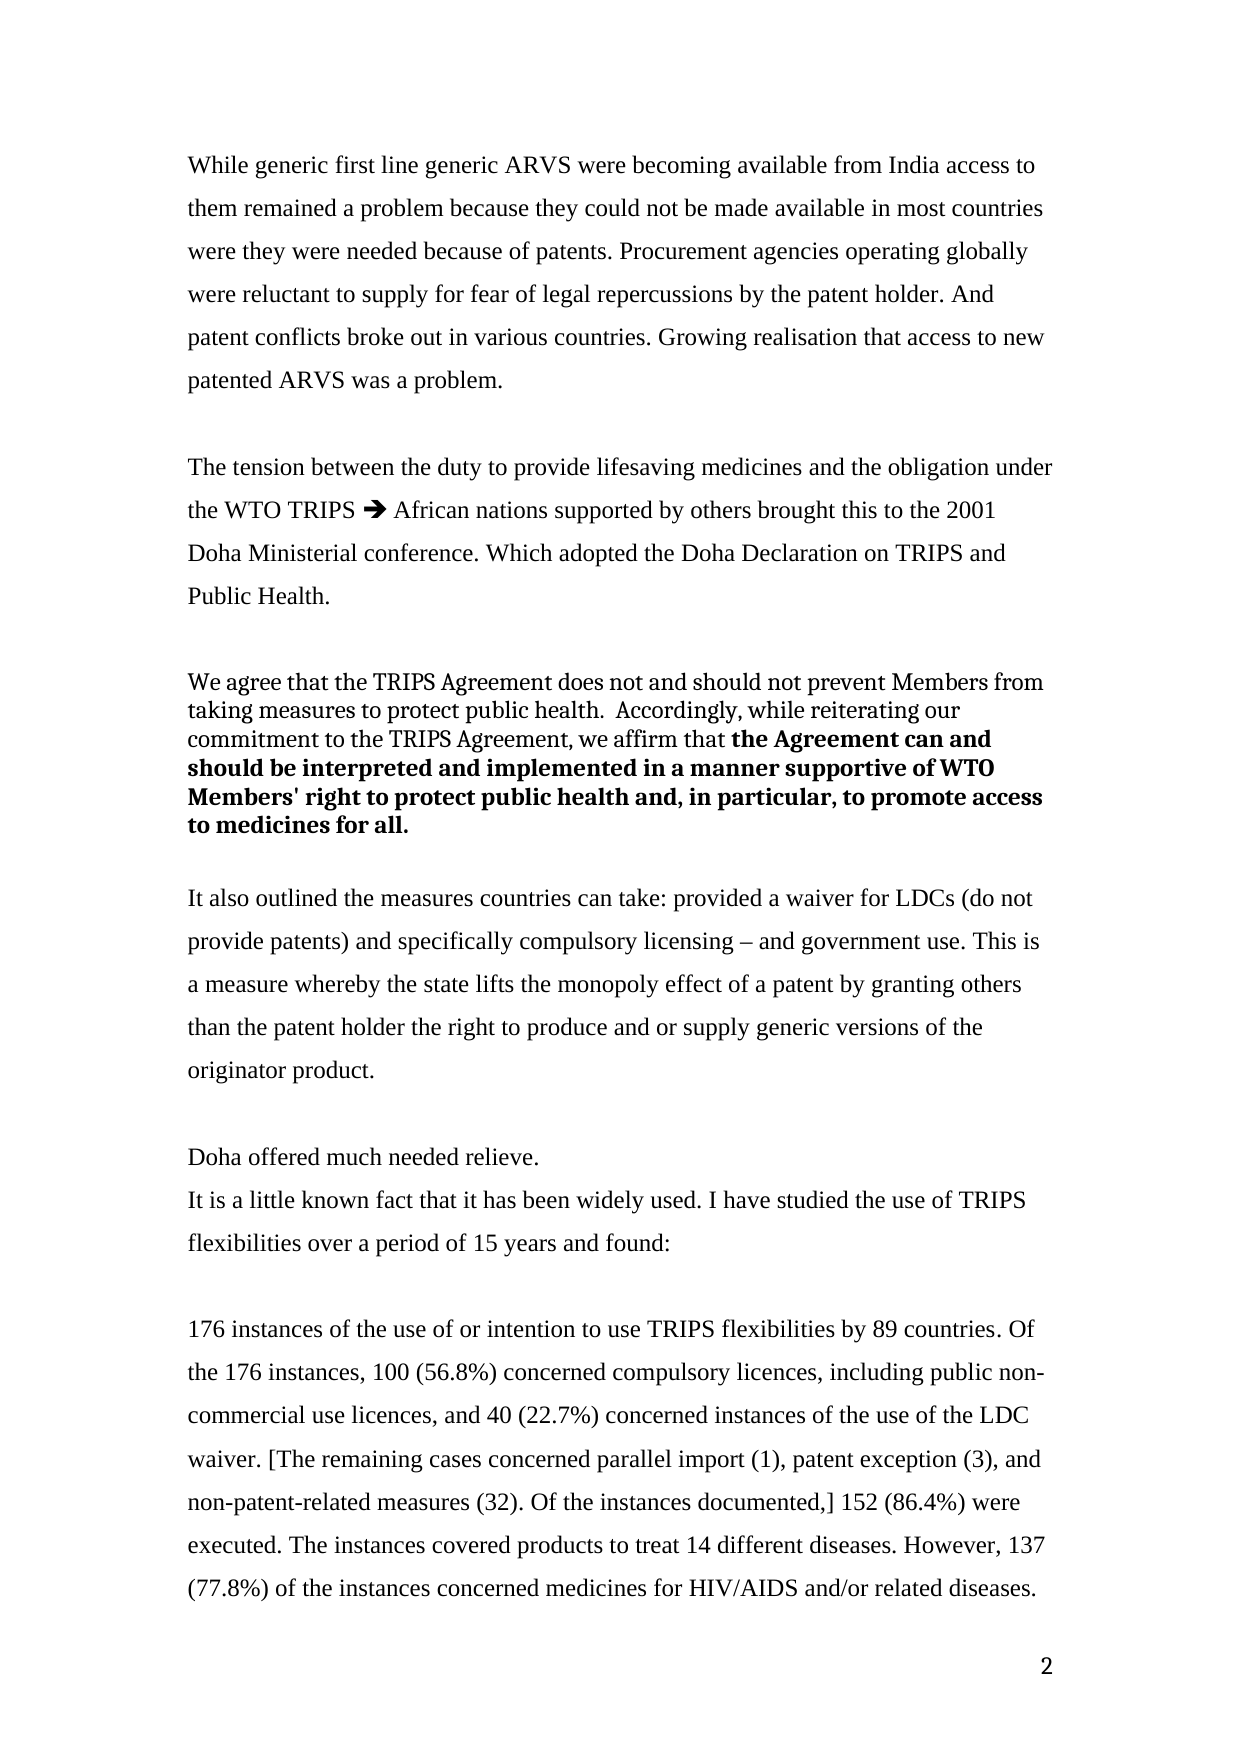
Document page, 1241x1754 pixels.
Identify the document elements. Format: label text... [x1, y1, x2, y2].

text It is a little known fact that it has been widely used. I have studied the use of TRIPS flexibilities over a period of 15 years and found: [187, 1185, 1053, 1257]
text The tension between the duty to provide lifesaving medicines and the obligation under the WTO TRIPS African nations supported by others brought this to the 2001 Doha Ministerial conference. Which adopted the Doha Declaration on TRIPS and Public Health. [187, 452, 1053, 610]
text While generic first line generic ARVS were becoming available from India access to them remained a problem because they could not be made available in most countries were they were needed because of patents. Procurement agencies operating globally were reluctant to supply for fear of legal repercussions by the patent holder. And patent conflicts broke out in various countries. Growing realisation that access to new patented ARVS was a problem. [187, 150, 1053, 394]
text It also outlined the measures countries can take: provided a waiver for LDCs (do not provide patents) and specifically compulsory licensing – and government use. This is a measure whereby the state lifts the monopoly effect of a patent by granting others than the patent holder the right to produce and or supply generic versions of the originator product. [187, 883, 1053, 1084]
text 176 instances of the use of or intention to use TRIPS flexibilities by 89 countries. Of the 176 instances, 100 (56.8%) concerned compulsory licences, including public non-commercial use licences, and 40 (22.7%) concerned instances of the use of the LDC waiver. [The remaining cases concerned parallel import (1), patent exception (3), and non-patent-related measures (32). Of the instances documented,] 152 (86.4%) were executed. The instances covered products to treat 14 different diseases. However, 137 (77.8%) of the instances concerned medicines for HIV/AIDS and/or related diseases. [187, 1314, 1053, 1602]
text We agree that the TRIPS Agreement does not and should not prevent Members from taking measures to protect public health. Accordingly, while reiterating our commitment to the TRIPS Agreement, we affirm that the Agreement can and should be interpreted and implemented in a manner supportive of WTO Members' right to protect public health and, in particular, to promote access to medicines for all. [187, 667, 1053, 840]
text Doha offered much needed relieve. [187, 1142, 1053, 1171]
